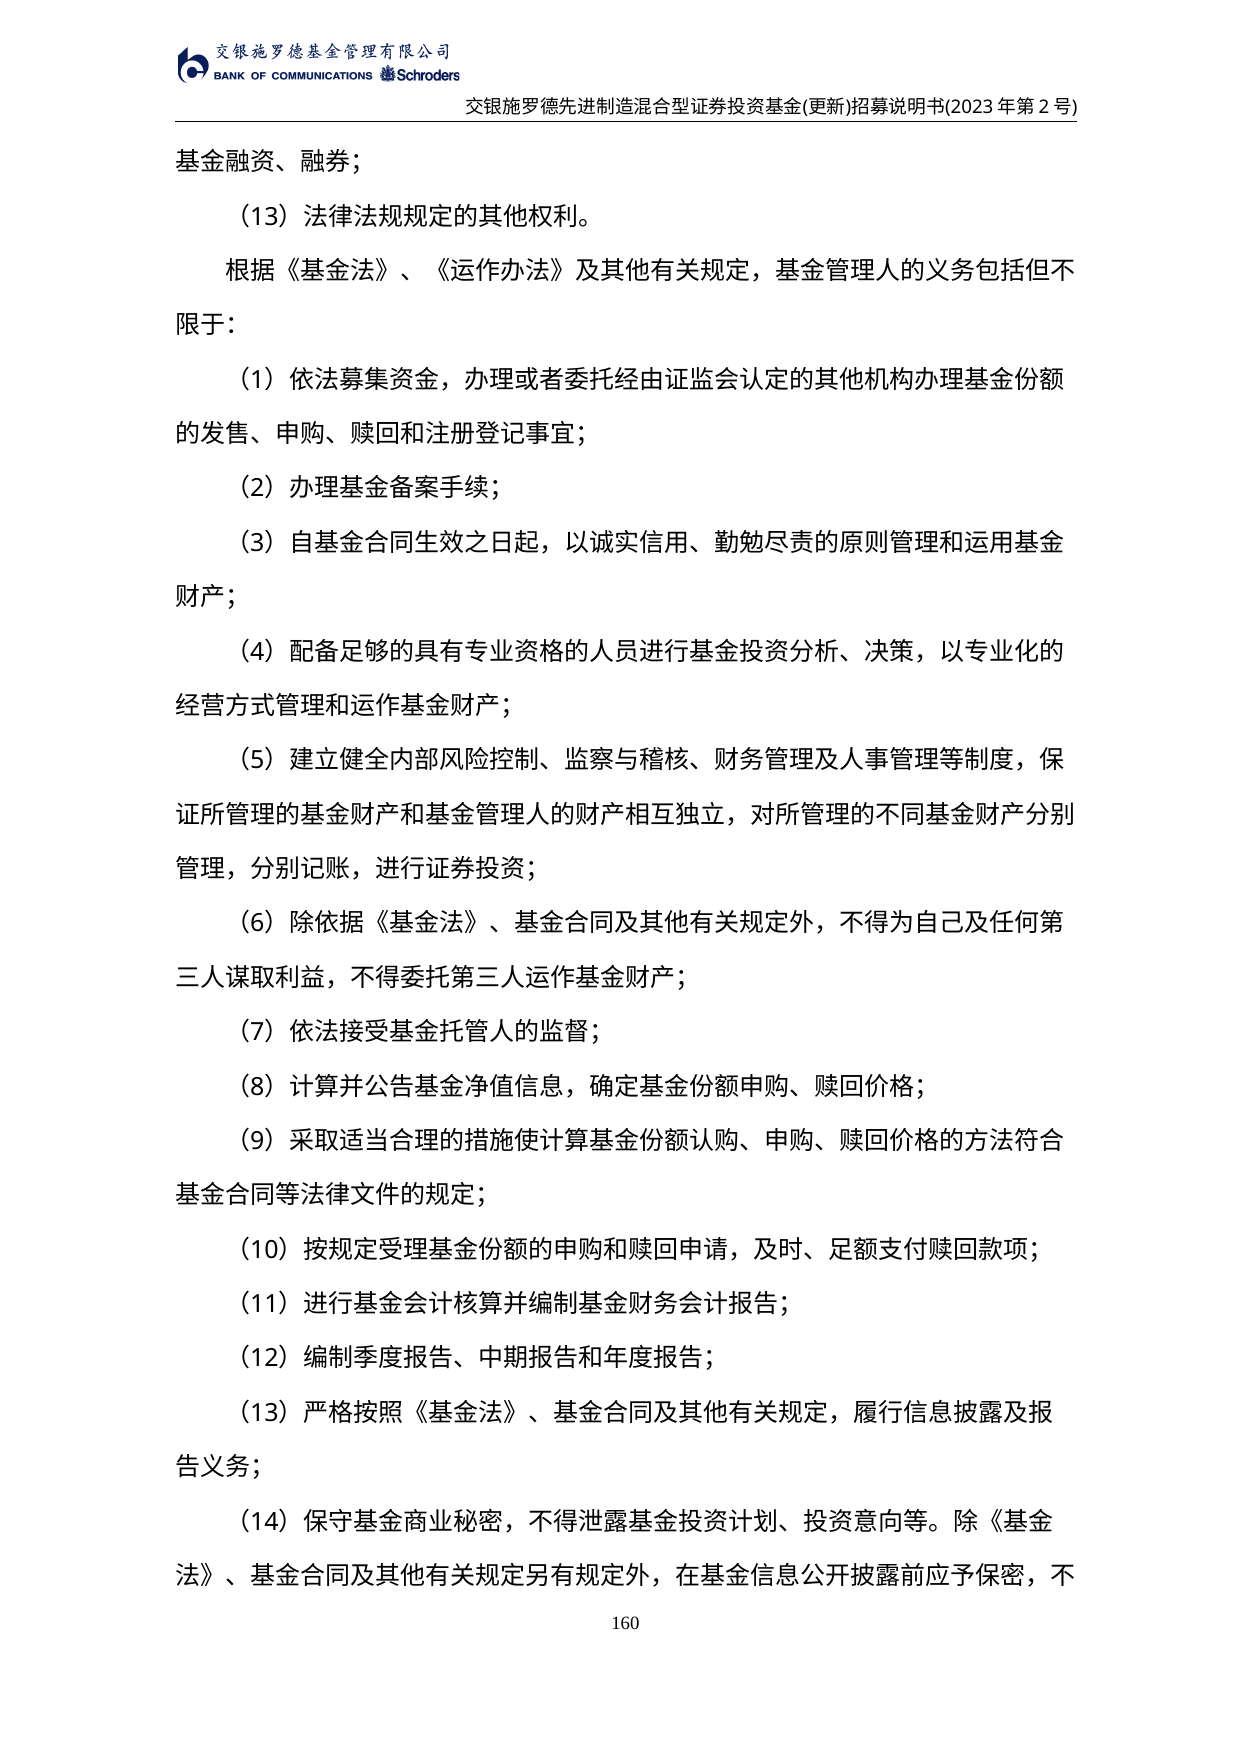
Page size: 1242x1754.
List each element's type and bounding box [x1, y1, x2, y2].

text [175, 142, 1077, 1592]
picture [178, 43, 460, 83]
